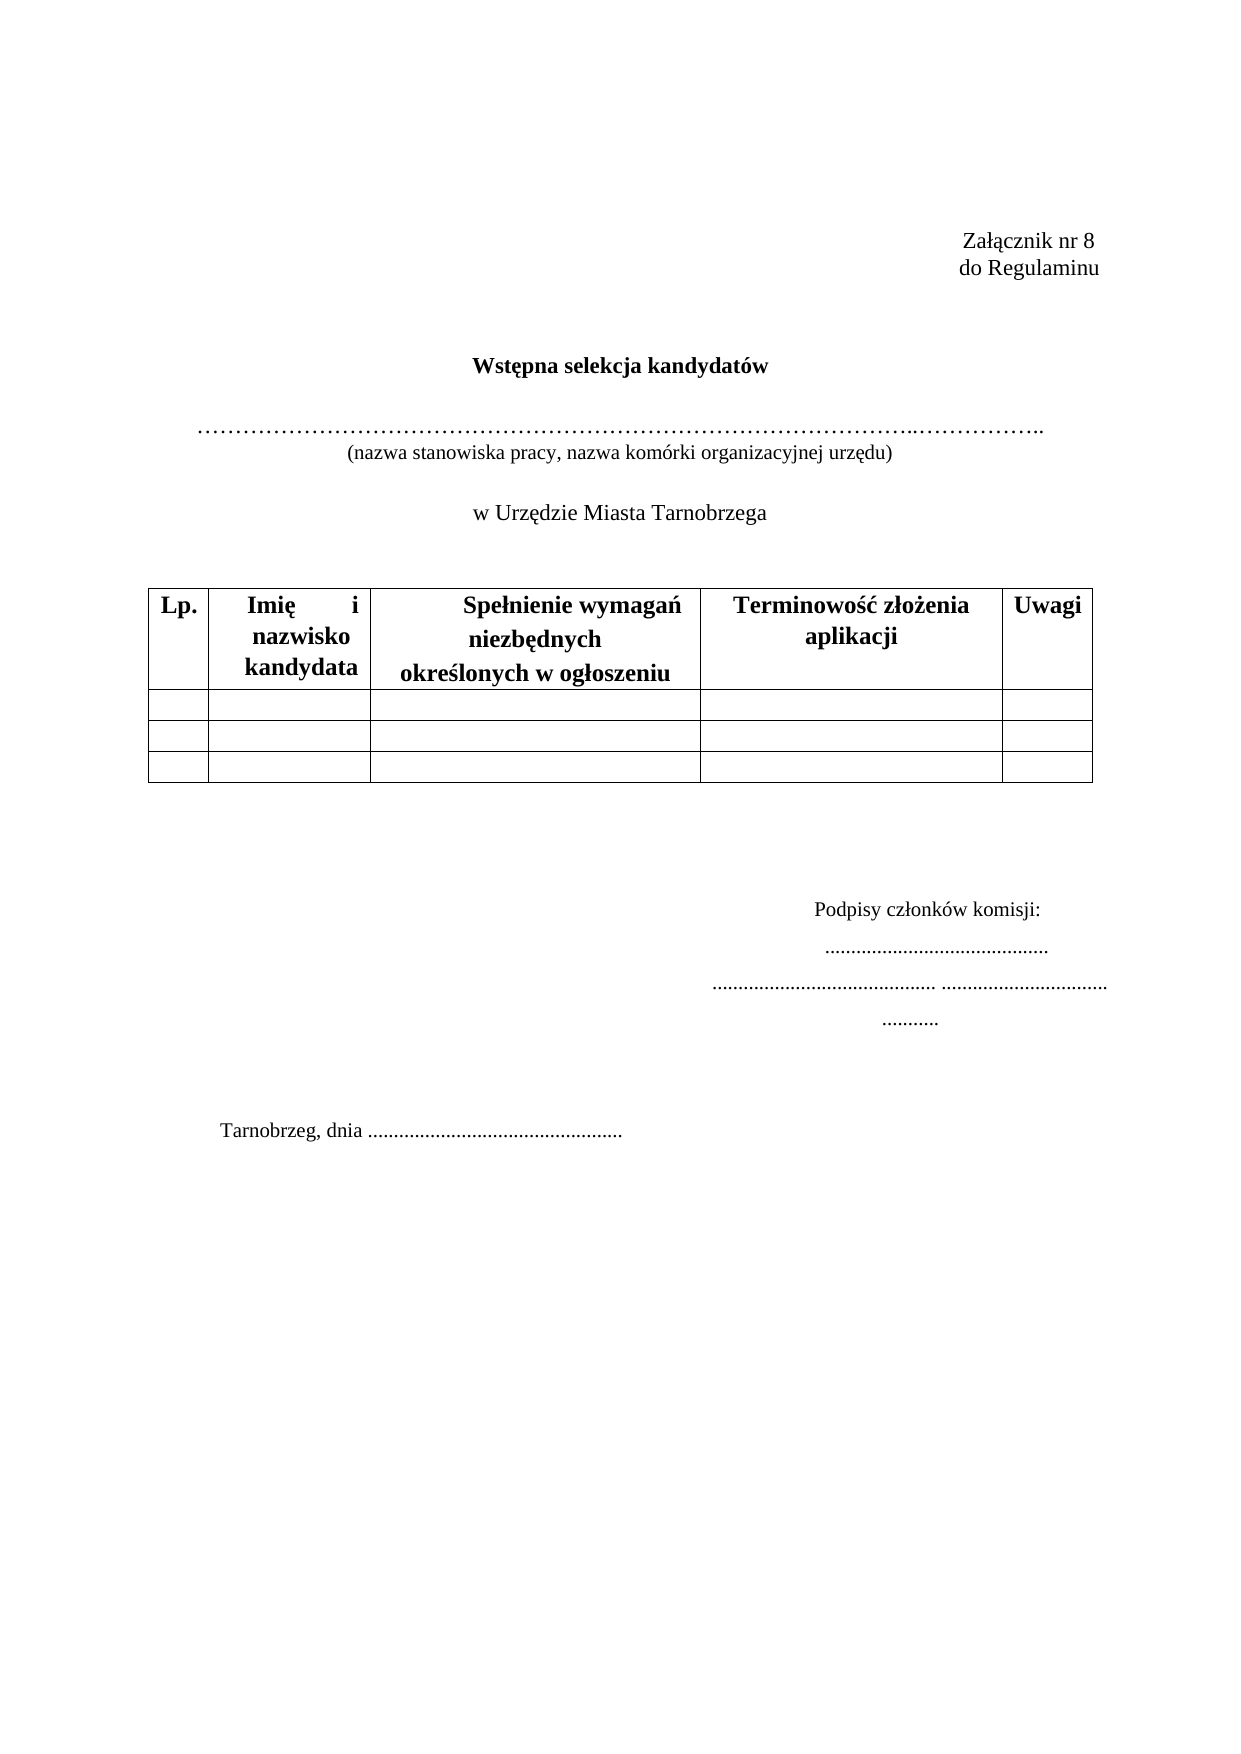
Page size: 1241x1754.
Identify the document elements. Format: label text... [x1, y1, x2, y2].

table_cell [701, 721, 1002, 751]
table_header Lp. [149, 589, 208, 689]
table_cell [1003, 690, 1092, 720]
table_cell [149, 690, 208, 720]
text ........................................... ........................................... [711, 969, 1108, 1029]
text Podpisy członków komisji: [129, 897, 1108, 921]
table_cell [1003, 752, 1092, 782]
table_cell [149, 721, 208, 751]
text Załącznik nr 8 do Regulaminu [949, 227, 1108, 280]
text ........................................... [129, 934, 1048, 958]
table_cell [371, 752, 700, 782]
text Tarnobrzeg, dnia ................................................. [220, 1118, 1108, 1142]
table_header Uwagi [1003, 589, 1092, 689]
table_cell [701, 690, 1002, 720]
table_cell [209, 752, 370, 782]
text Wstępna selekcja kandydatów [185, 352, 1055, 378]
table_cell [209, 690, 370, 720]
table_header Spełnienie wymagań niezbędnych określonych w ogłoszeniu [371, 589, 700, 689]
table_cell [1003, 721, 1092, 751]
table_header Imię i nazwisko kandydata [209, 589, 370, 689]
table_cell [149, 752, 208, 782]
text …………………………………………………………………………………..…………….. [132, 412, 1108, 438]
table_cell [371, 721, 700, 751]
table_cell [371, 690, 700, 720]
table_cell [701, 752, 1002, 782]
text (nazwa stanowiska pracy, nazwa komórki organizacyjnej urzędu) [131, 440, 1108, 464]
table_cell [209, 721, 370, 751]
text w Urzędzie Miasta Tarnobrzega [132, 499, 1108, 525]
table_header Terminowość złożenia aplikacji [701, 589, 1002, 689]
